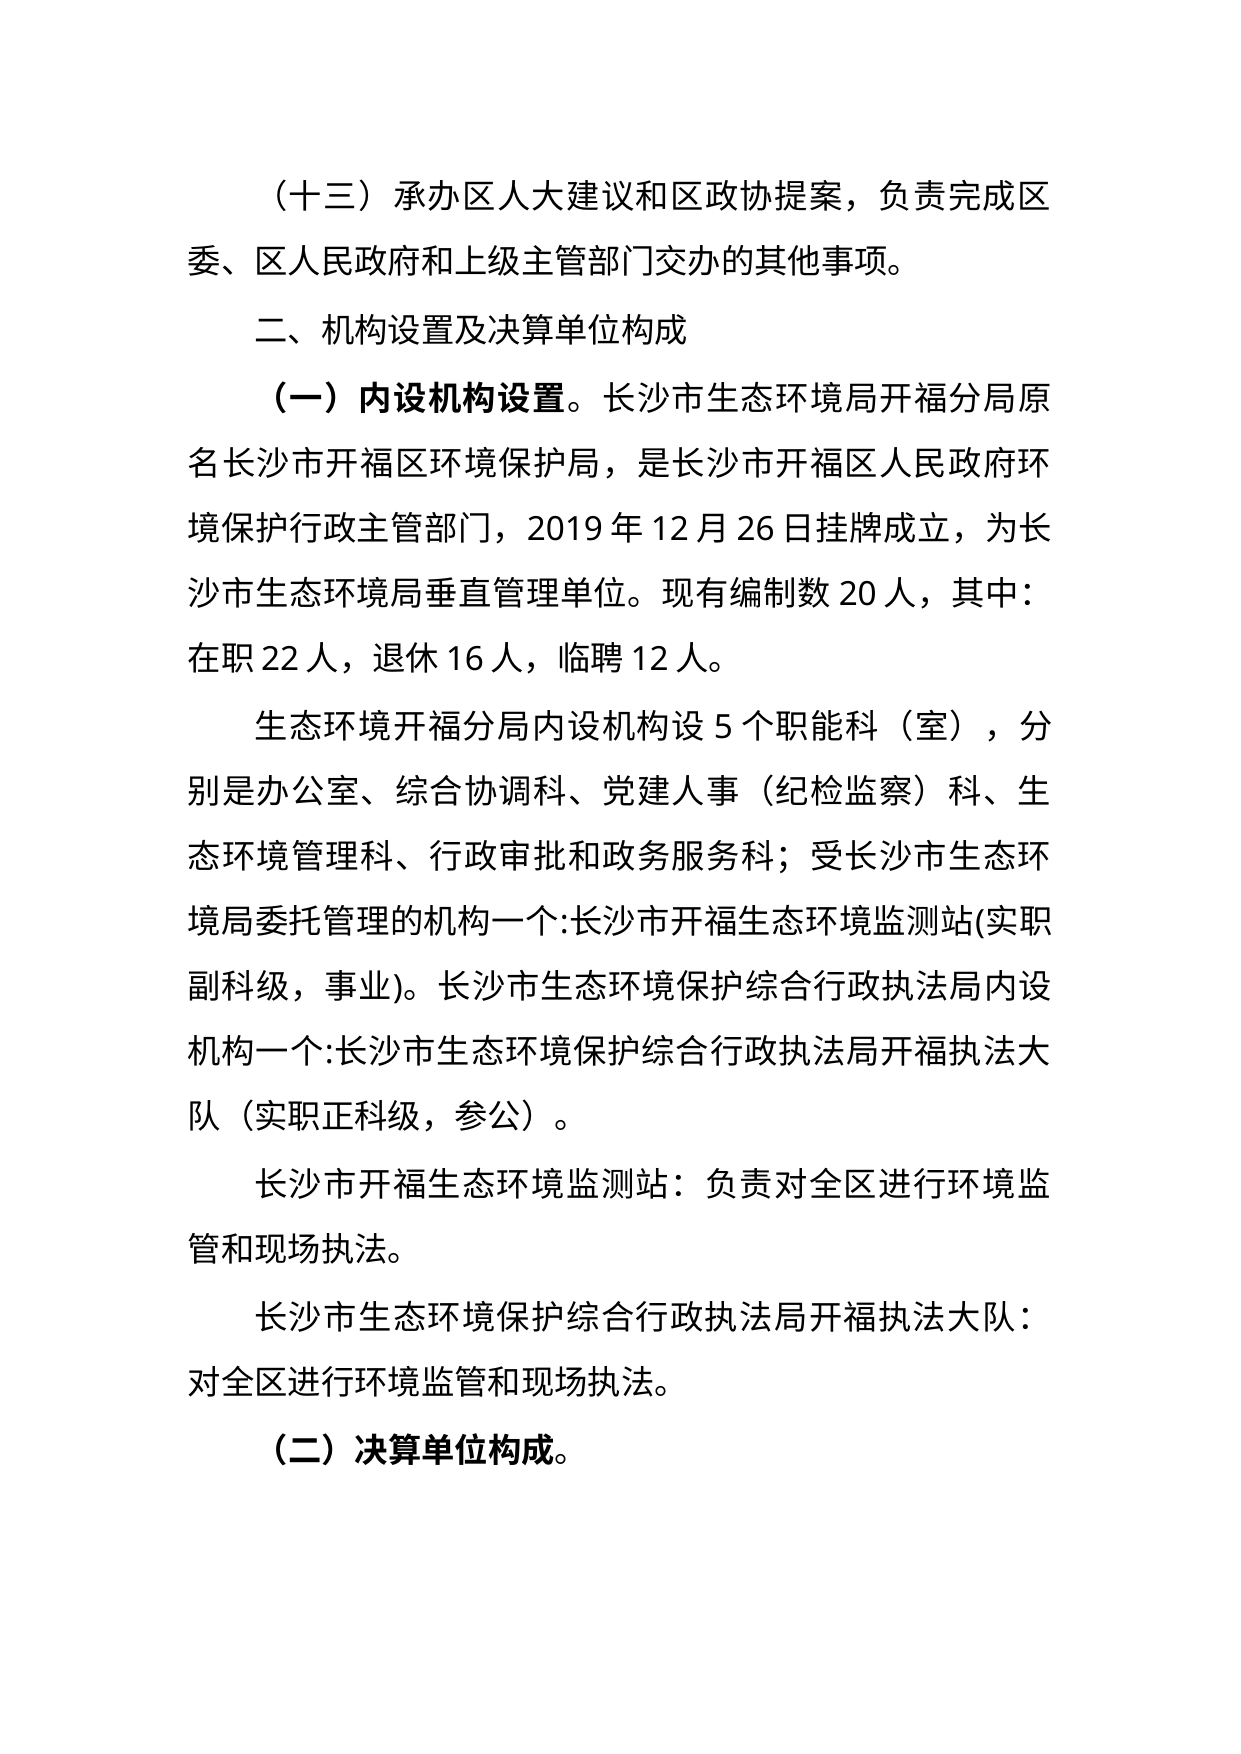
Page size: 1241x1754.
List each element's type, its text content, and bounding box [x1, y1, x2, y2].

text （一）内设机构设置。长沙市生态环境局开福分局原名长沙市开福区环境保护局，是长沙市开福区人民政府环境保护行政主管部门，2019年12月26日挂牌成立，为长沙市生态环境局垂直管理单位。现有编制数20人，其中：在职22人，退休16人，临聘12人。 [187, 363, 1053, 688]
text 长沙市生态环境保护综合行政执法局开福执法大队：对全区进行环境监管和现场执法。 [187, 1283, 1053, 1413]
text （二）决算单位构成。 [187, 1416, 1053, 1481]
text （十三）承办区人大建议和区政协提案，负责完成区委、区人民政府和上级主管部门交办的其他事项。 [187, 162, 1053, 292]
text 长沙市开福生态环境监测站：负责对全区进行环境监管和现场执法。 [187, 1149, 1053, 1279]
text 二、机构设置及决算单位构成 [187, 295, 1053, 360]
text 生态环境开福分局内设机构设5个职能科（室），分别是办公室、综合协调科、党建人事（纪检监察）科、生态环境管理科、行政审批和政务服务科；受长沙市生态环境局委托管理的机构一个:长沙市开福生态环境监测站(实职副科级，事业)。长沙市生态环境保护综合行政执法局内设机构一个:长沙市生态环境保护综合行政执法局开福执法大队（实职正科级，参公）。 [187, 691, 1053, 1146]
